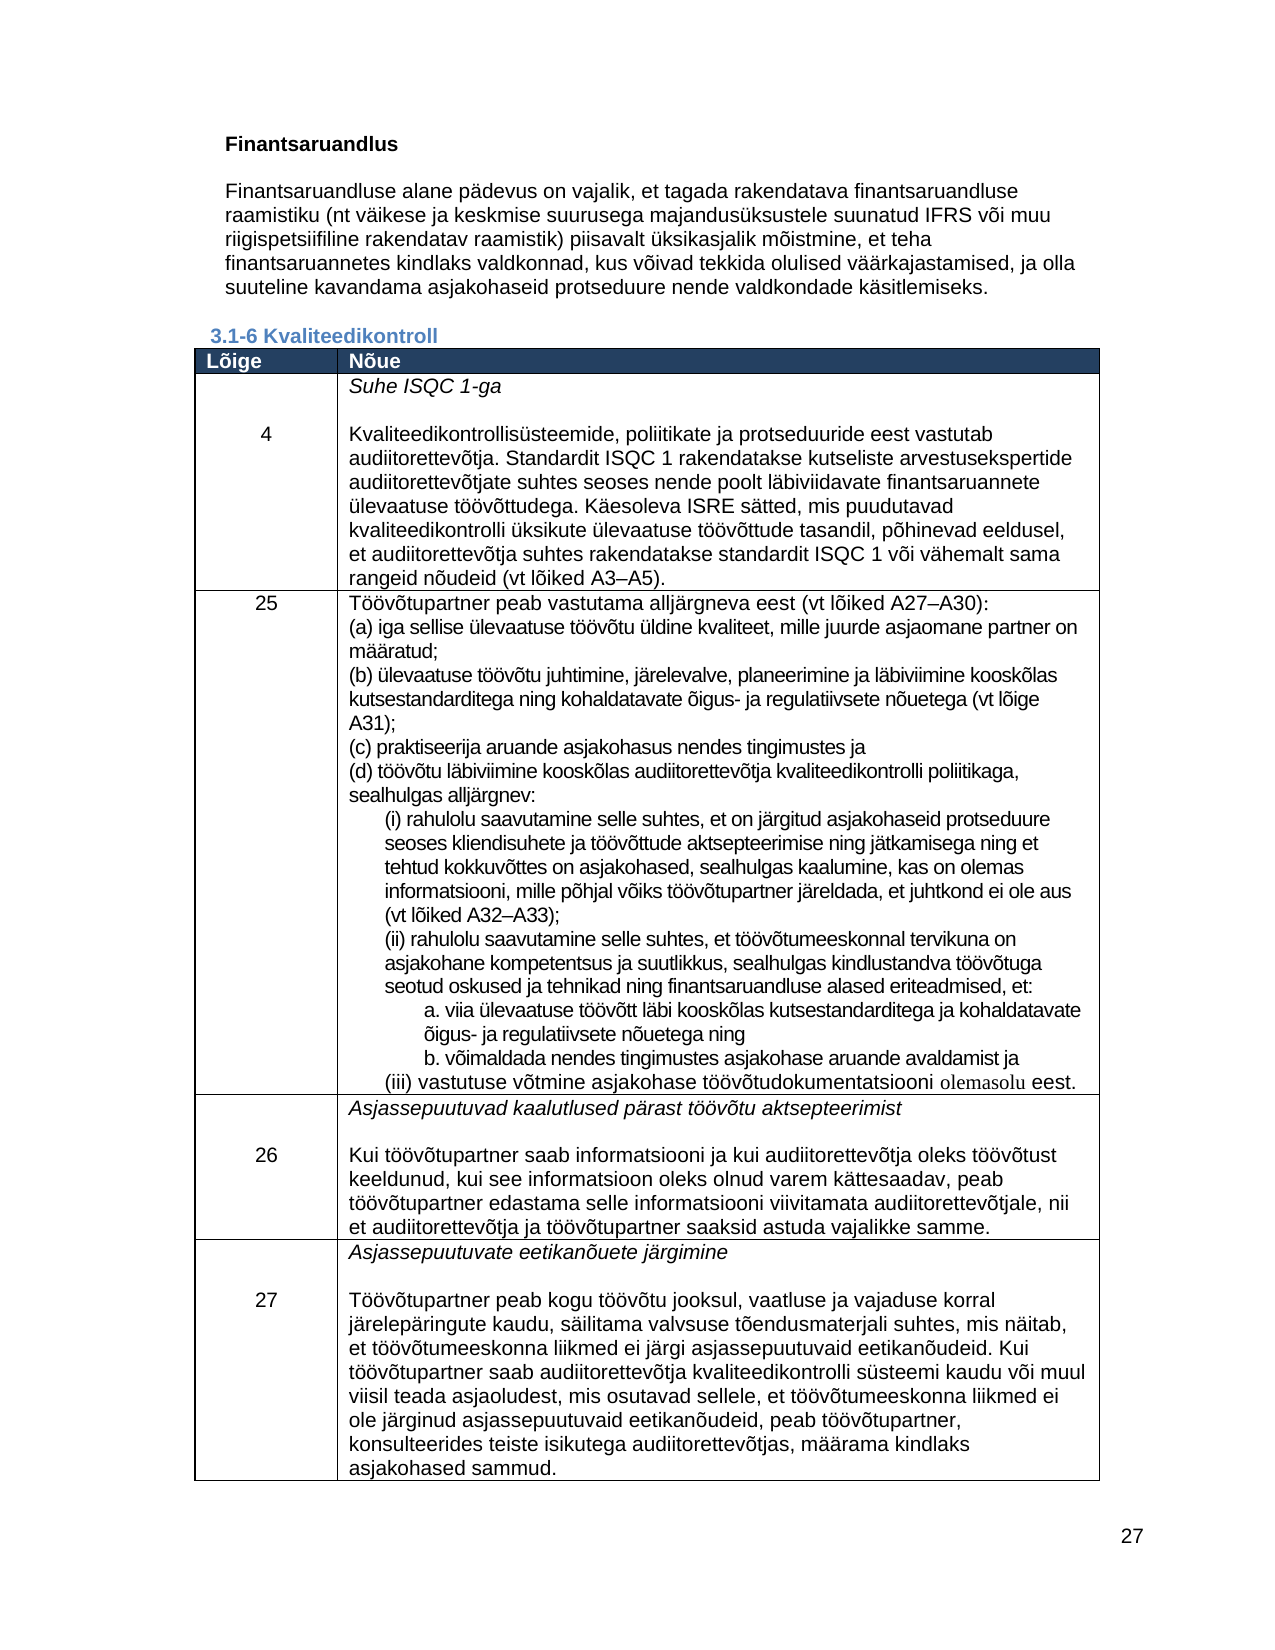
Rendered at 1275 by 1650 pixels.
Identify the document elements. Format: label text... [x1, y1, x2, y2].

table_cell Töövõtupartner peab vastutama alljärgneva eest (vt lõiked A27–A30): (a) iga sellise ülevaatuse töövõtu üldine kvaliteet, mille juurde asjaomane partner on määratud; (b) ülevaatuse töövõtu juhtimine, järelevalve, planeerimine ja läbiviimine kooskõlas kutsestandarditega ning kohaldatavate õigus- ja regulatiivsete nõuetega (vt lõige A31); (c) praktiseerija aruande asjakohasus nendes tingimustes ja (d) töövõtu läbiviimine kooskõlas audiitorettevõtja kvaliteedikontrolli poliitikaga, sealhulgas alljärgnev: (i) rahulolu saavutamine selle suhtes, et on järgitud asjakohaseid protseduure seoses kliendisuhete ja töövõttude aktsepteerimise ning jätkamisega ning et tehtud kokkuvõttes on asjakohased, sealhulgas kaalumine, kas on olemas informatsiooni, mille põhjal võiks töövõtupartner järeldada, et juhtkond ei ole aus (vt lõiked A32–A33); (ii) rahulolu saavutamine selle suhtes, et töövõtumeeskonnal tervikuna on asjakohane kompetentsus ja suutlikkus, sealhulgas kindlustandva töövõtuga seotud oskused ja tehnikad ning finantsaruandluse alased eriteadmised, et: a. viia ülevaatuse töövõtt läbi kooskõlas kutsestandarditega ja kohaldatavate õigus- ja regulatiivsete nõuetega ning b. võimaldada nendes tingimustes asjakohase aruande avaldamist ja (iii) vastutuse võtmine asjakohase töövõtudokumentatsiooni olemasolu eest. [338, 591, 1099, 1094]
table_cell Suhe ISQC 1-ga Kvaliteedikontrollisüsteemide, poliitikate ja protseduuride eest vastutab audiitorettevõtja. Standardit ISQC 1 rakendatakse kutseliste arvestusekspertide audiitorettevõtjate suhtes seoses nende poolt läbiviidavate finantsaruannete ülevaatuse töövõttudega. Käesoleva ISRE sätted, mis puudutavad kvaliteedikontrolli üksikute ülevaatuse töövõttude tasandil, põhinevad eeldusel, et audiitorettevõtja suhtes rakendatakse standardit ISQC 1 või vähemalt sama rangeid nõudeid (vt lõiked A3–A5). [338, 374, 1099, 590]
table_cell 25 [196, 591, 337, 1094]
table_cell 4 [196, 374, 337, 590]
table_cell Asjassepuutuvate eetikanõuete järgimine Töövõtupartner peab kogu töövõtu jooksul, vaatluse ja vajaduse korral järelepäringute kaudu, säilitama valvsuse tõendusmaterjali suhtes, mis näitab, et töövõtumeeskonna liikmed ei järgi asjassepuutuvaid eetikanõudeid. Kui töövõtupartner saab audiitorettevõtja kvaliteedikontrolli süsteemi kaudu või muul viisil teada asjaoludest, mis osutavad sellele, et töövõtumeeskonna liikmed ei ole järginud asjassepuutuvaid eetikanõudeid, peab töövõtupartner, konsulteerides teiste isikutega audiitorettevõtjas, määrama kindlaks asjakohased sammud. [338, 1240, 1099, 1480]
table_header Lõige [196, 349, 337, 373]
table_cell 26 [196, 1095, 337, 1239]
table_header Nõue [338, 349, 1099, 373]
table_cell 27 [196, 1240, 337, 1480]
subtitle 3.1-6 Kvaliteedikontroll [210, 323, 1087, 348]
text Finantsaruandlus [225, 131, 1087, 155]
text Finantsaruandluse alane pädevus on vajalik, et tagada rakendatava finantsaruandluse raamistiku (nt väikese ja keskmise suurusega majandusüksustele suunatud IFRS või muu riigispetsiifiline rakendatav raamistik) piisavalt üksikasjalik mõistmine, et teha finantsaruannetes kindlaks valdkonnad, kus võivad tekkida olulised väärkajastamised, ja olla suuteline kavandama asjakohaseid protseduure nende valdkondade käsitlemiseks. [225, 179, 1087, 299]
table_cell Asjassepuutuvad kaalutlused pärast töövõtu aktsepteerimist Kui töövõtupartner saab informatsiooni ja kui audiitorettevõtja oleks töövõtust keeldunud, kui see informatsioon oleks olnud varem kättesaadav, peab töövõtupartner edastama selle informatsiooni viivitamata audiitorettevõtjale, nii et audiitorettevõtja ja töövõtupartner saaksid astuda vajalikke samme. [338, 1095, 1099, 1239]
